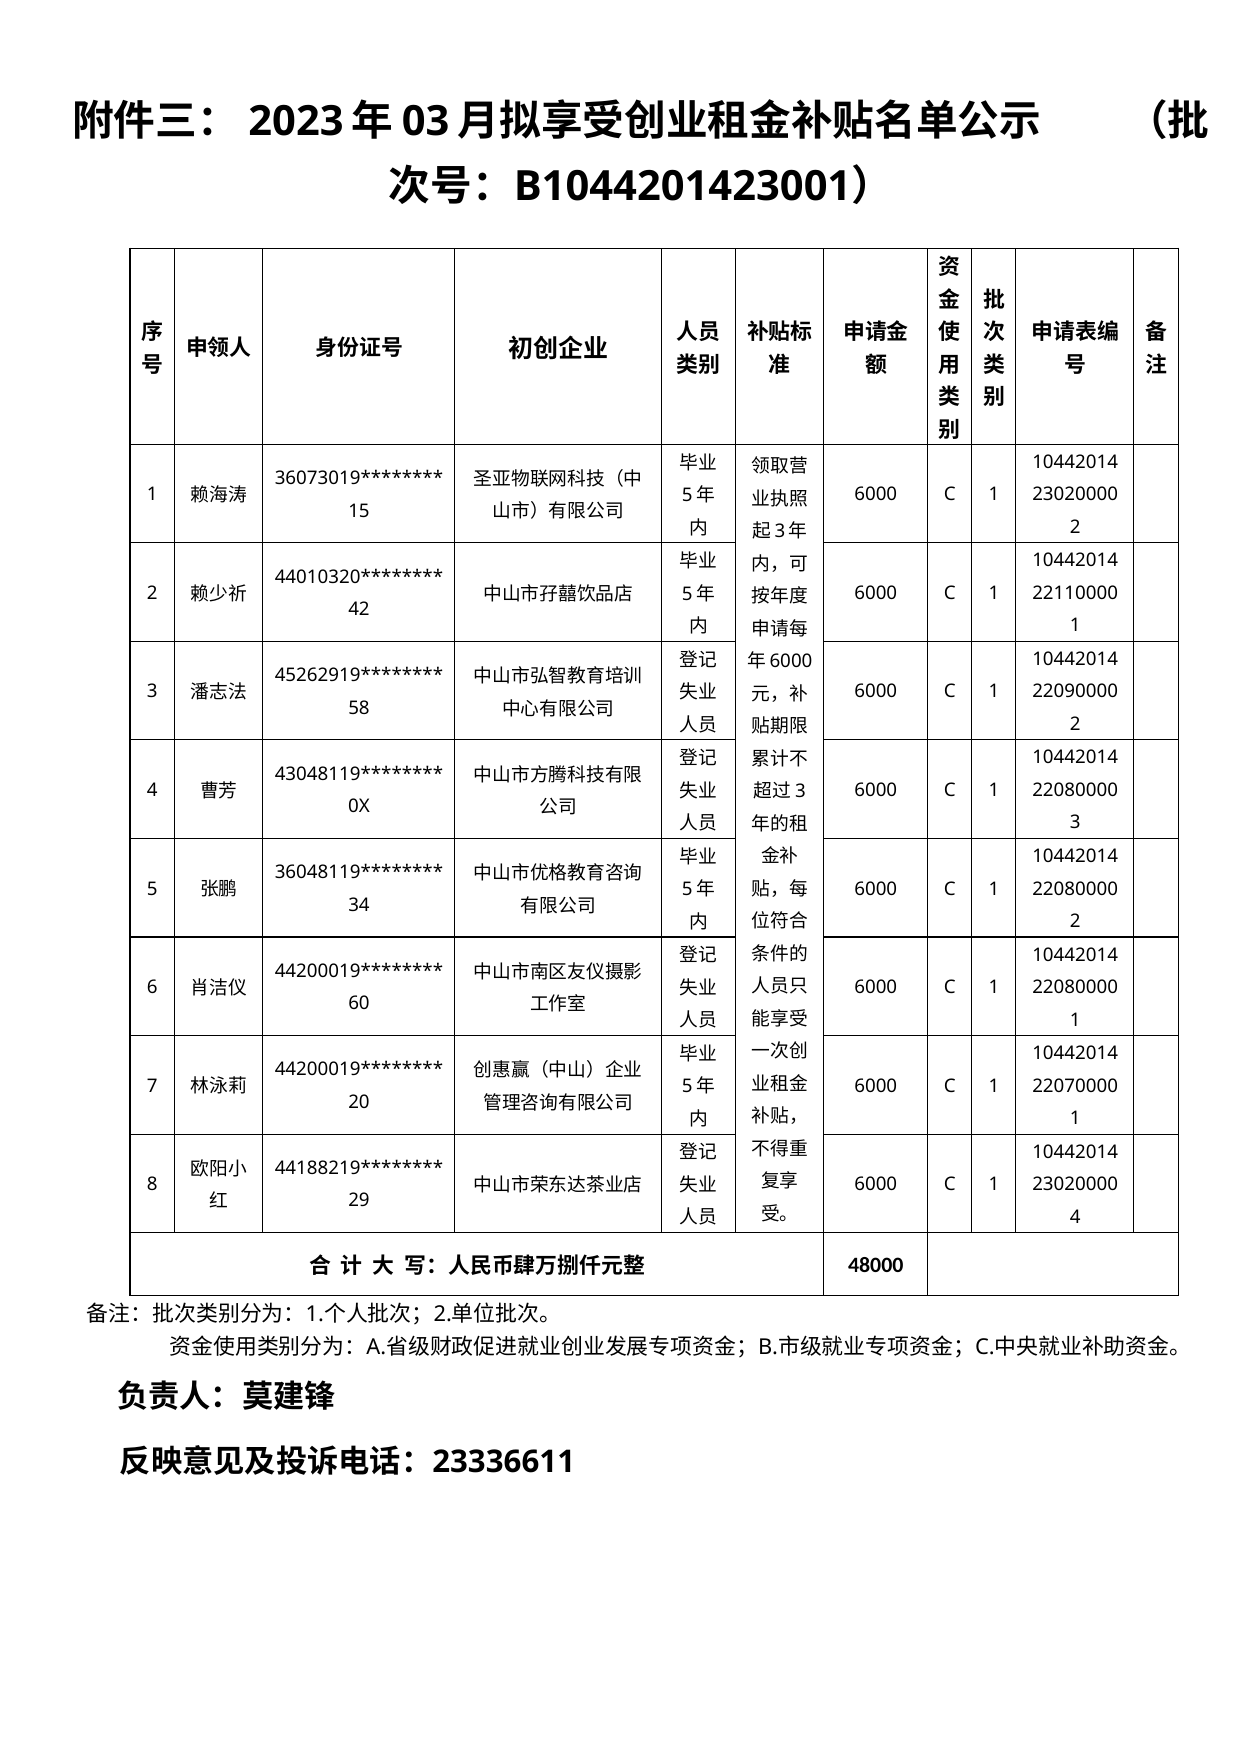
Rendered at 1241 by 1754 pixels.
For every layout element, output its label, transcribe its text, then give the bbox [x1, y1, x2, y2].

table_cell 36073019********15 [263, 445, 454, 542]
table_cell 1 [972, 642, 1015, 739]
table_cell [1134, 445, 1178, 542]
table_header 补贴标准 [736, 249, 823, 444]
table_cell 3 [131, 642, 174, 739]
table_cell [1134, 839, 1178, 936]
table_cell C [928, 938, 971, 1035]
table_cell 2 [131, 543, 174, 641]
table_cell C [928, 839, 971, 936]
table_cell 8 [131, 1135, 174, 1232]
table_cell 1 [972, 1135, 1015, 1232]
table_cell 10442014230200004 [1016, 1135, 1133, 1232]
table_header 序号 [131, 249, 174, 444]
table_header 人员类别 [662, 249, 735, 444]
table_header 申请金额 [824, 249, 927, 444]
table_cell 44010320********42 [263, 543, 454, 641]
text 负责人：莫建锋 [71, 1361, 1211, 1426]
table_cell 10442014220800001 [1016, 938, 1133, 1035]
table_cell 1 [972, 740, 1015, 838]
table_cell [1134, 543, 1178, 641]
table_cell 领取营业执照起3年内，可按年度申请每年6000元，补贴期限累计不超过3年的租金补贴，每位符合条件的人员只能享受一次创业租金补贴，不得重复享受。 [736, 445, 823, 1232]
text 反映意见及投诉电话：23336611 [71, 1426, 1211, 1491]
table_cell 登记失业人员 [662, 1135, 735, 1232]
table_cell 10442014220800002 [1016, 839, 1133, 936]
table_cell 1 [972, 839, 1015, 936]
table_cell 张鹏 [175, 839, 262, 936]
table_cell 中山市荣东达茶业店 [455, 1135, 661, 1232]
table_cell [1134, 740, 1178, 838]
table_cell 登记失业人员 [662, 642, 735, 739]
table_cell 10442014220800003 [1016, 740, 1133, 838]
table_cell 4 [131, 740, 174, 838]
table_cell 赖少祈 [175, 543, 262, 641]
table_cell 6000 [824, 445, 927, 542]
table_header 初创企业 [455, 249, 661, 444]
table_cell 毕业5年内 [662, 839, 735, 936]
table_cell 44200019********20 [263, 1036, 454, 1133]
table_cell 10442014230200002 [1016, 445, 1133, 542]
table_cell 欧阳小红 [175, 1135, 262, 1232]
table_cell C [928, 1135, 971, 1232]
table_cell 登记失业人员 [662, 740, 735, 838]
table_cell C [928, 543, 971, 641]
table_header 资金使用类别 [928, 249, 971, 444]
table_cell 6 [131, 938, 174, 1035]
table_cell 毕业5年内 [662, 1036, 735, 1133]
table_cell 44188219********29 [263, 1135, 454, 1232]
table_cell 毕业5年内 [662, 445, 735, 542]
table_cell 10442014220700001 [1016, 1036, 1133, 1133]
table_cell 1 [972, 938, 1015, 1035]
table_cell 6000 [824, 543, 927, 641]
table_cell 中山市孖囍饮品店 [455, 543, 661, 641]
table_cell 10442014220900002 [1016, 642, 1133, 739]
table_cell 曹芳 [175, 740, 262, 838]
text 附件三： 2023年03月拟享受创业租金补贴名单公示 （批次号：B1044201423001） [71, 85, 1211, 215]
table_cell 赖海涛 [175, 445, 262, 542]
table_cell 合 计 大 写：人民币肆万捌仟元整 [131, 1233, 823, 1295]
table_cell 43048119********0X [263, 740, 454, 838]
table_header 备注 [1134, 249, 1178, 444]
table_cell C [928, 1036, 971, 1133]
table_cell [1134, 1135, 1178, 1232]
table_cell C [928, 445, 971, 542]
table_cell 中山市南区友仪摄影工作室 [455, 938, 661, 1035]
table_cell C [928, 642, 971, 739]
table_cell 44200019********60 [263, 938, 454, 1035]
table_cell 48000 [824, 1233, 927, 1295]
text 资金使用类别分为：A.省级财政促进就业创业发展专项资金；B.市级就业专项资金；C.中央就业补助资金。 [71, 1329, 1211, 1361]
table_header 申请表编号 [1016, 249, 1133, 444]
table_header 申领人 [175, 249, 262, 444]
table_cell 中山市弘智教育培训中心有限公司 [455, 642, 661, 739]
table_cell 毕业5年内 [662, 543, 735, 641]
table_cell 6000 [824, 740, 927, 838]
table_cell 林泳莉 [175, 1036, 262, 1133]
table_cell [1134, 642, 1178, 739]
table_cell 6000 [824, 938, 927, 1035]
table_cell 登记失业人员 [662, 938, 735, 1035]
table_cell 10442014221100001 [1016, 543, 1133, 641]
table_header 身份证号 [263, 249, 454, 444]
table_header 批次类别 [972, 249, 1015, 444]
table_cell 1 [972, 543, 1015, 641]
text 备注：批次类别分为：1.个人批次；2.单位批次。 [71, 1296, 1211, 1329]
table_cell [1134, 1036, 1178, 1133]
table_cell 肖洁仪 [175, 938, 262, 1035]
table_cell 7 [131, 1036, 174, 1133]
table_cell 6000 [824, 1135, 927, 1232]
table_cell 6000 [824, 1036, 927, 1133]
table_cell 潘志法 [175, 642, 262, 739]
table_cell [1134, 938, 1178, 1035]
table_cell 1 [972, 445, 1015, 542]
table_cell 1 [972, 1036, 1015, 1133]
table_cell 中山市方腾科技有限公司 [455, 740, 661, 838]
table_cell 创惠赢（中山）企业管理咨询有限公司 [455, 1036, 661, 1133]
table_cell 中山市优格教育咨询有限公司 [455, 839, 661, 936]
table_cell [928, 1233, 1178, 1295]
table_cell 1 [131, 445, 174, 542]
table_cell 36048119********34 [263, 839, 454, 936]
table_cell 圣亚物联网科技（中山市）有限公司 [455, 445, 661, 542]
table_cell 6000 [824, 642, 927, 739]
table_cell 5 [131, 839, 174, 936]
table_cell 45262919********58 [263, 642, 454, 739]
table_cell C [928, 740, 971, 838]
table_cell 6000 [824, 839, 927, 936]
